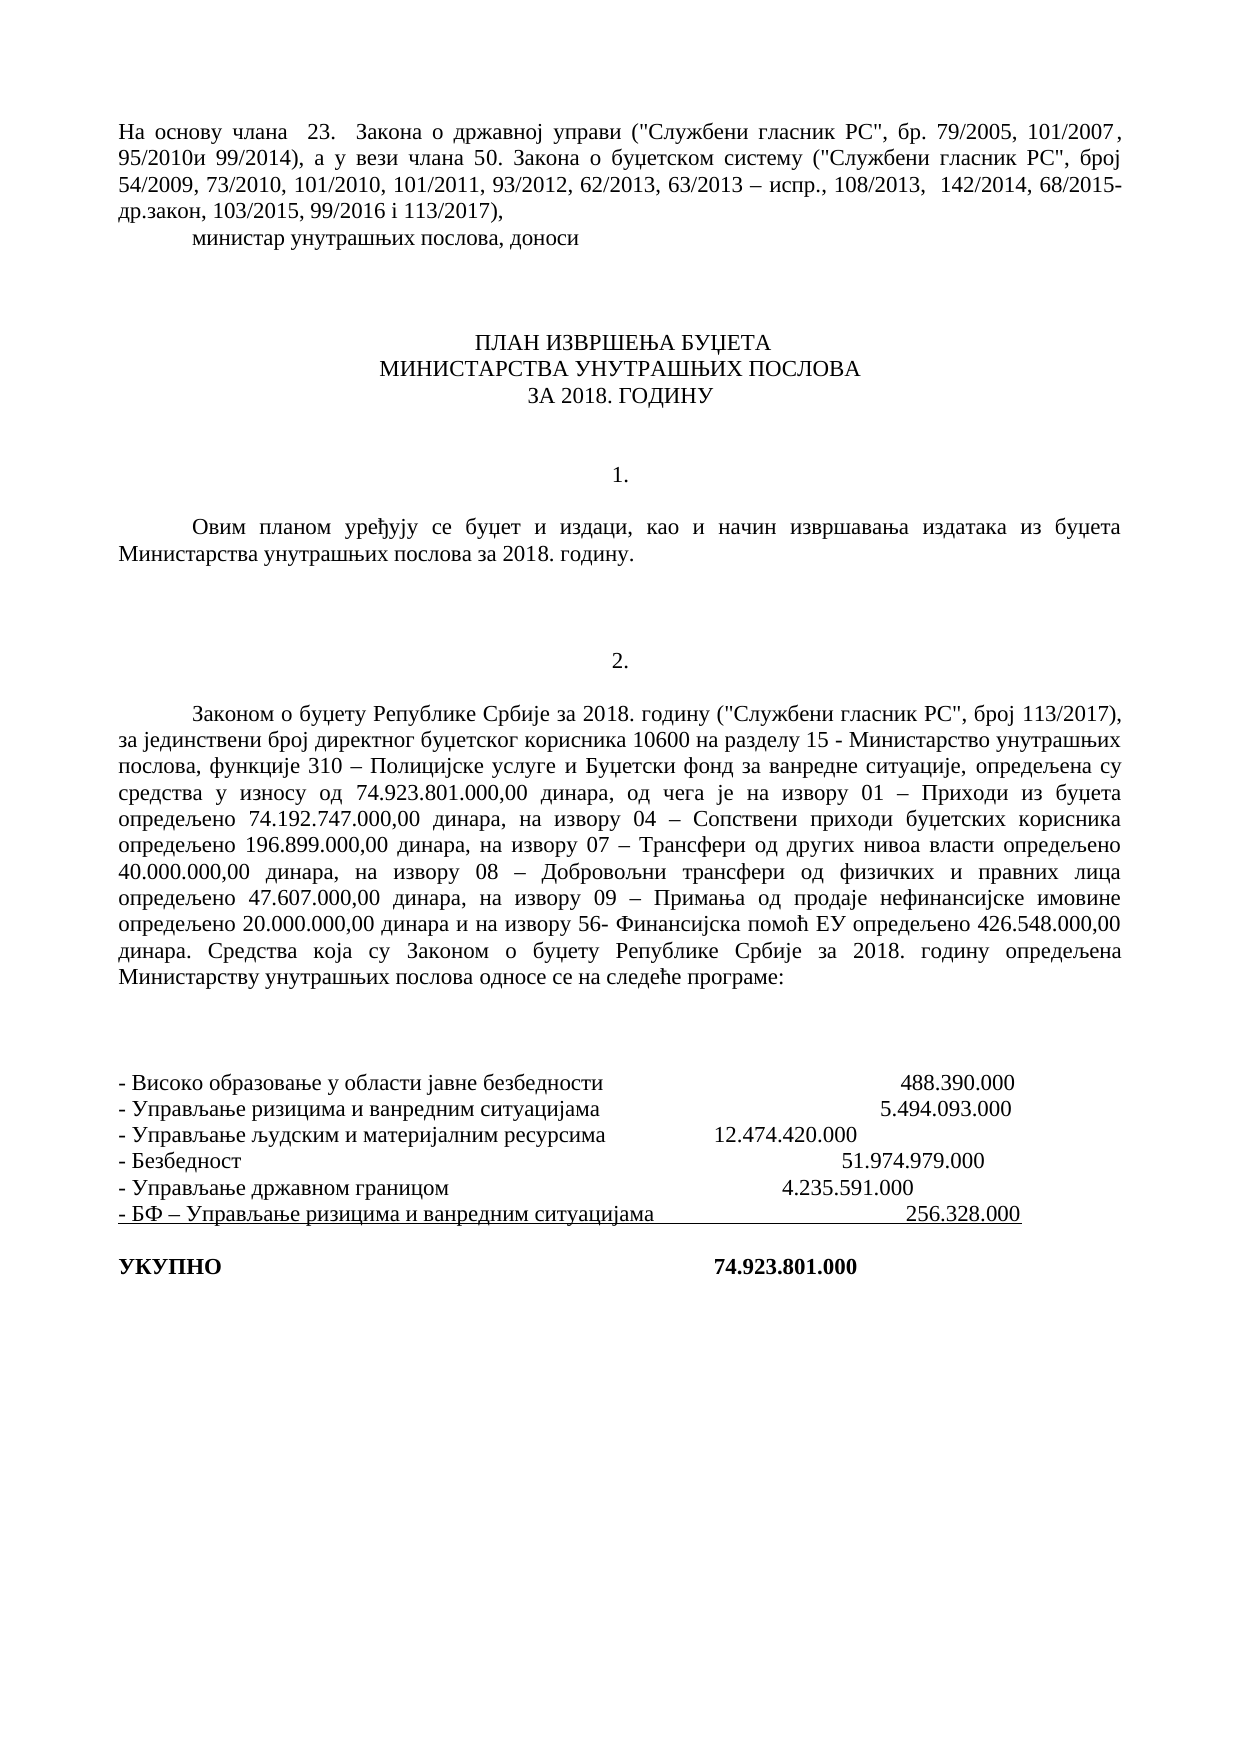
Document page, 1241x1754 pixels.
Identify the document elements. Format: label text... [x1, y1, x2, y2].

text 2. [118, 647, 1122, 673]
text 1. [118, 461, 1122, 487]
text МИНИСТАРСТВА УНУТРАШЊИХ ПОСЛОВА [118, 355, 1122, 382]
text УКУПНО 74.923.801.000 [118, 1253, 1122, 1279]
text министар унутрашњих послова, доноси [118, 223, 1122, 250]
text - Високо образовање у области јавне безбедности 488.390.000 [118, 1068, 1122, 1095]
text ПЛАН ИЗВРШЕЊА БУЏЕТА [118, 329, 1122, 355]
text - Управљање државном границом 4.235.591.000 [118, 1174, 1122, 1200]
text Овим планом уређују се буџет и издаци, као и начин извршавања издатака из буџета Министарства унутрашњих послова за 2018. годину. [118, 513, 1122, 566]
text - Безбедност 51.974.979.000 [118, 1148, 1122, 1174]
text - БФ – Управљање ризицима и ванредним ситуацијама 256.328.000 [118, 1200, 1122, 1227]
text - Управљање људским и материјалним ресурсима 12.474.420.000 [118, 1121, 1122, 1148]
text - Управљање ризицима и ванредним ситуацијама 5.494.093.000 [118, 1095, 1122, 1121]
text На основу члана 23. Закона о државној управи ("Службени гласник РС", бр. 79/2005, 101/2007, 95/2010и 99/2014), а у вези члана 50. Закона о буџетском систему ("Службени гласник РС", број 54/2009, 73/2010, 101/2010, 101/2011, 93/2012, 62/2013, 63/2013 – испр., 108/2013, 142/2014, 68/2015- др.закон, 103/2015, 99/2016 i 113/2017), [118, 118, 1122, 223]
text Законом о буџету Републике Србије за 2018. годину ("Службени гласник РС", број 113/2017), за јединствени број директног буџетског корисника 10600 на разделу 15 - Министарство унутрашњих послова, функције 310 – Полицијске услуге и Буџетски фонд за ванредне ситуације, опредељена су средства у износу од 74.923.801.000,00 динара, од чега је на извору 01 – Приходи из буџета опредељено 74.192.747.000,00 динара, на извору 04 – Сопствени приходи буџетских корисника опредељено 196.899.000,00 динара, на извору 07 – Трансфери од других нивоа власти опредељено 40.000.000,00 динара, на извору 08 – Добровољни трансфери од физичких и правних лица опредељено 47.607.000,00 динара, на извору 09 – Примања од продаје нефинансијске имовине опредељено 20.000.000,00 динара и на извору 56- Финансијска помоћ ЕУ опредељено 426.548.000,00 динара. Средства која су Законом о буџету Републике Србије за 2018. годину опредељена Министарству унутрашњих послова односе се на следеће програме: [118, 699, 1122, 989]
text ЗА 2018. ГОДИНУ [118, 382, 1122, 408]
